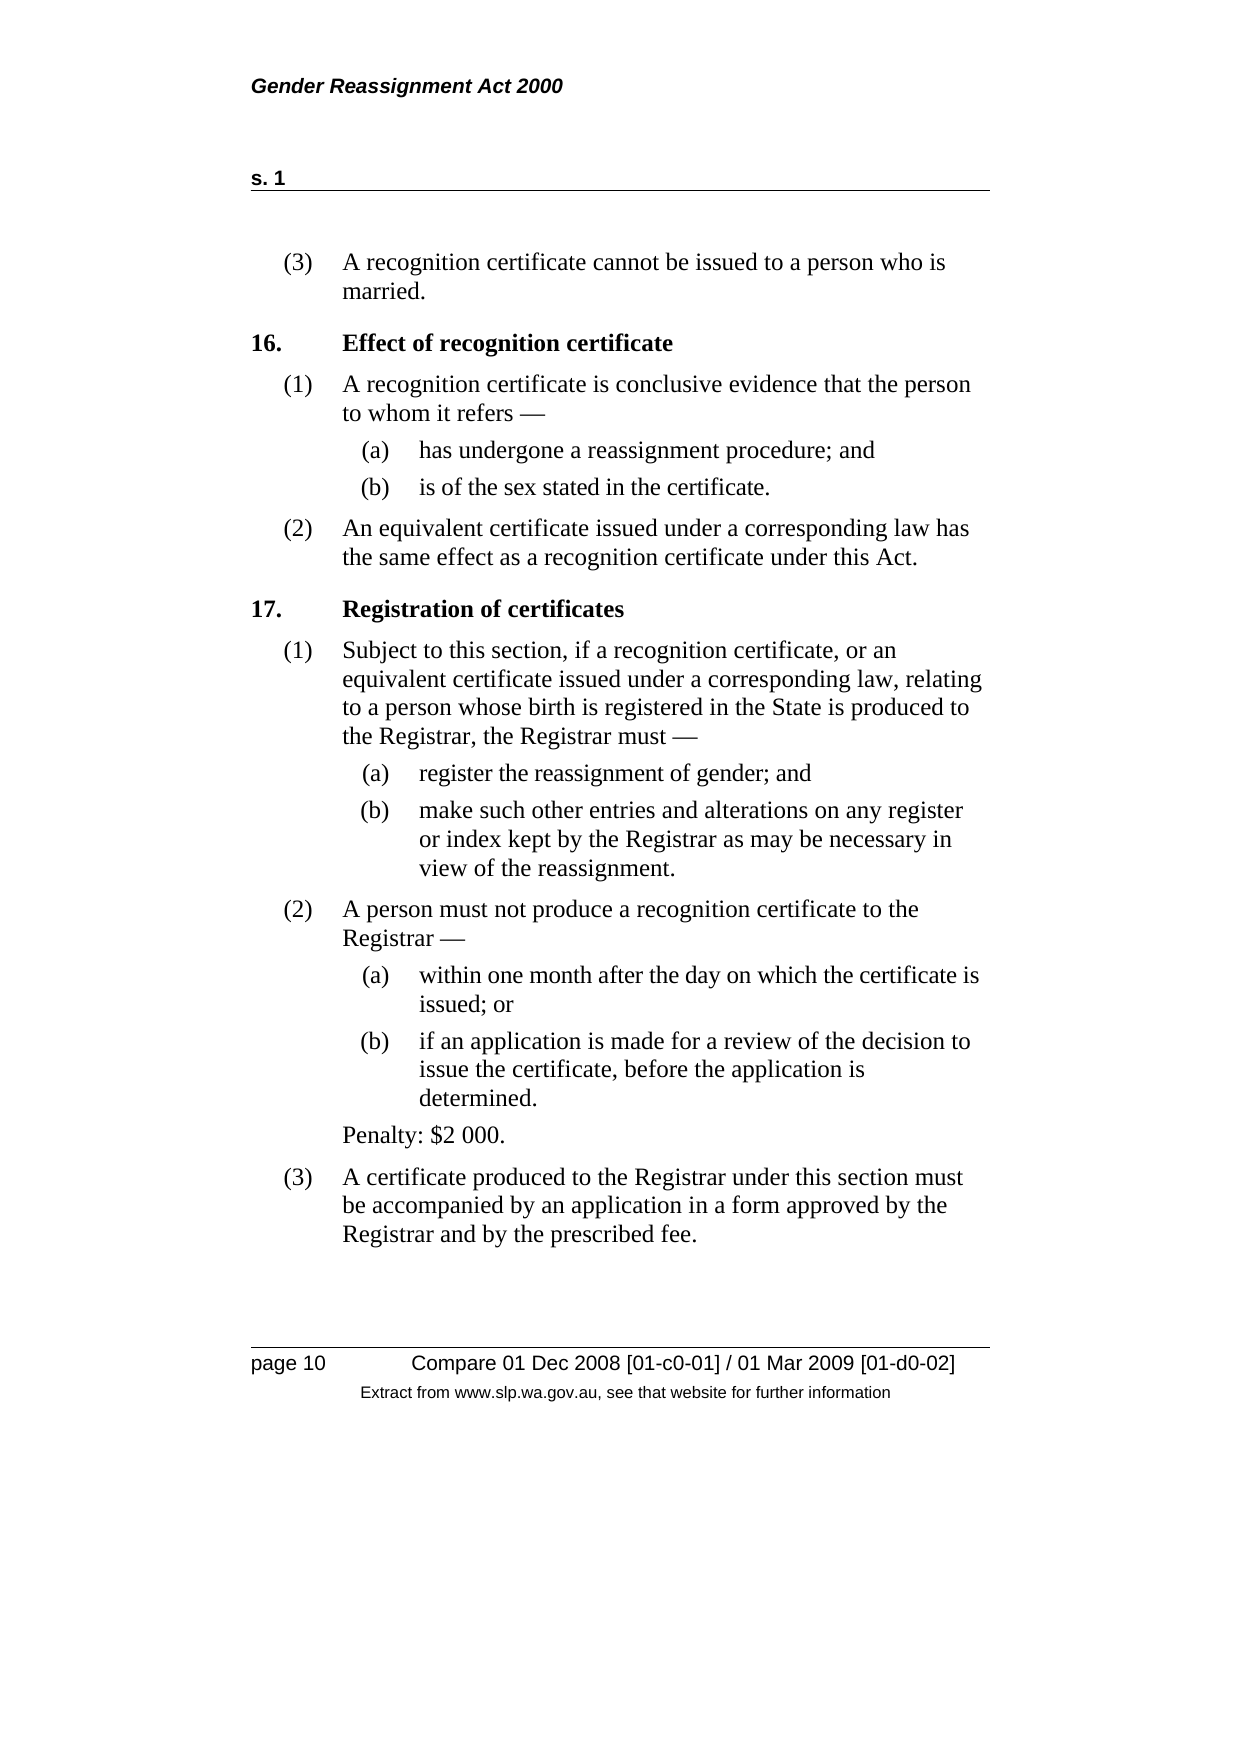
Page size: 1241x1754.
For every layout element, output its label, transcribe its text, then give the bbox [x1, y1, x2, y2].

text (3) A recognition certificate cannot be issued to a person who is married. [251, 247, 990, 305]
text (a) has undergone a reassignment procedure; and [251, 435, 990, 464]
text (3) A certificate produced to the Registrar under this section must be accompanied by an application in a form approved by the Registrar and by the prescribed fee. [251, 1162, 990, 1248]
text (2) A person must not produce a recognition certificate to the Registrar — [251, 894, 990, 952]
text (a) within one month after the day on which the certificate is issued; or [251, 960, 990, 1017]
text (b) is of the sex stated in the certificate. [251, 472, 990, 501]
text Penalty: $2 000. [251, 1120, 990, 1149]
text (b) if an application is made for a review of the decision to issue the certificate, before the application is determined. [251, 1026, 990, 1112]
subtitle 16. Effect of recognition certificate [251, 328, 990, 357]
subtitle 17. Registration of certificates [251, 594, 990, 622]
text (1) Subject to this section, if a recognition certificate, or an equivalent certificate issued under a corresponding law, relating to a person whose birth is registered in the State is produced to the Registrar, the Registrar must — [251, 635, 990, 750]
text (b) make such other entries and alterations on any register or index kept by the Registrar as may be necessary in view of the reassignment. [251, 795, 990, 882]
text (2) An equivalent certificate issued under a corresponding law has the same effect as a recognition certificate under this Act. [251, 513, 990, 571]
text (a) register the reassignment of gender; and [251, 758, 990, 787]
text (1) A recognition certificate is conclusive evidence that the person to whom it refers — [251, 369, 990, 427]
